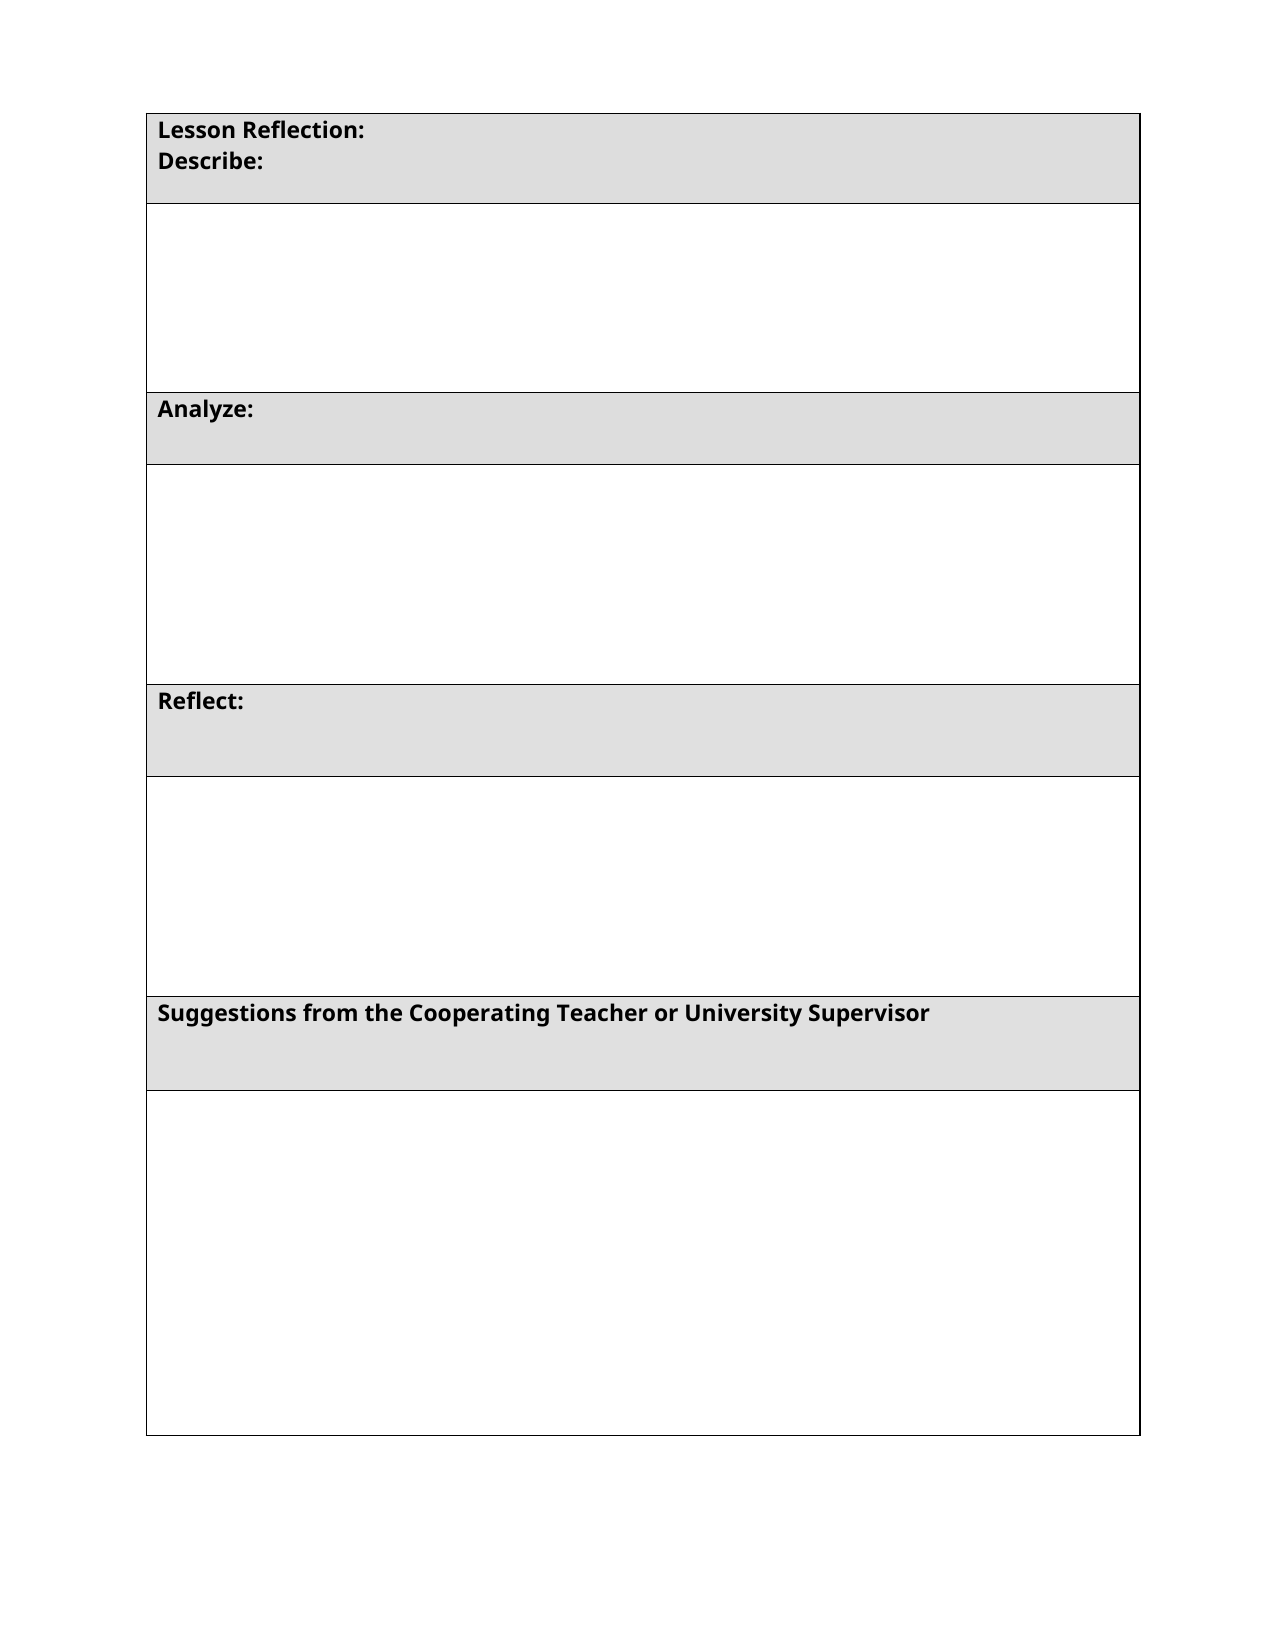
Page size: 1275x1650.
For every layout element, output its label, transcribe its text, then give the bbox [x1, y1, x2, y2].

table_cell [147, 465, 1139, 684]
table_cell [147, 1091, 1139, 1435]
table_cell Analyze: [147, 393, 1139, 464]
table_cell Suggestions from the Cooperating Teacher or University Supervisor [147, 997, 1139, 1090]
table_header Lesson Reflection: Describe: [147, 114, 1139, 203]
table_cell Reflect: [147, 685, 1139, 776]
table_cell [147, 204, 1139, 392]
table_cell [147, 777, 1139, 996]
